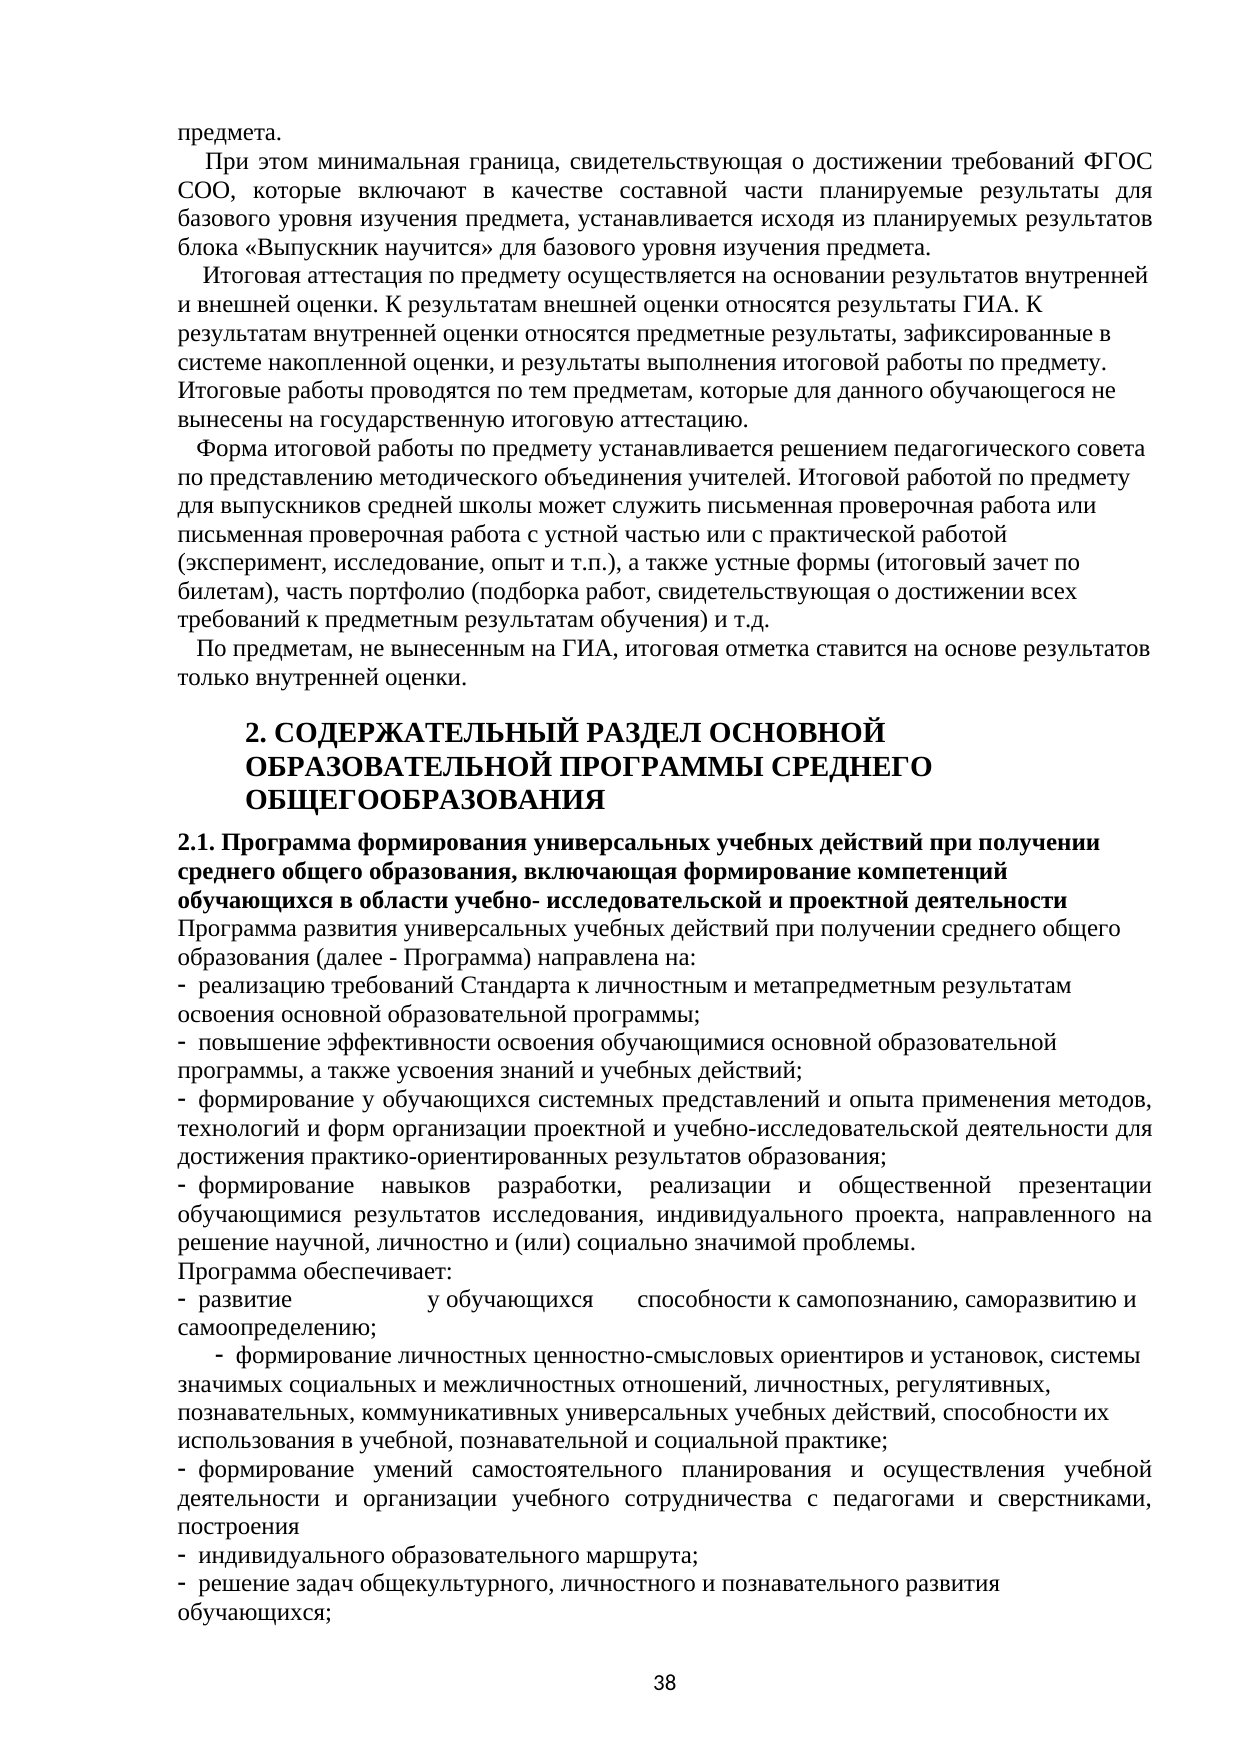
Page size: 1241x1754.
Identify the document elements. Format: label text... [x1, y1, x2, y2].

text реализацию требований Стандарта к личностным и метапредметным результатам освоения основной образовательной программы; [177, 971, 1156, 1027]
text формирование у обучающихся системных представлений и опыта применения методов, технологий и форм организации проектной и учебно-исследовательской деятельности для достижения практико-ориентированных результатов образования; [177, 1084, 1153, 1170]
text формирование умений самостоятельного планирования и осуществления учебной деятельности и организации учебного сотрудничества с педагогами и сверстниками, построения [177, 1454, 1153, 1540]
text формирование навыков разработки, реализации и общественной презентации обучающимися результатов исследования, индивидуального проекта, направленного на решение научной, личностно и (или) социально значимой проблемы. [177, 1171, 1153, 1256]
text формирование личностных ценностно-смысловых ориентиров и установок, системы значимых социальных и межличностных отношений, личностных, регулятивных, познавательных, коммуникативных универсальных учебных действий, способности их использования в учебной, познавательной и социальной практике; [177, 1341, 1157, 1454]
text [177, 118, 1153, 147]
text Итоговая аттестация по предмету осуществляется на основании результатов внутренней и внешней оценки. К результатам внешней оценки относятся результаты ГИА. К результатам внутренней оценки относятся предметные результаты, зафиксированные в системе накопленной оценки, и результаты выполнения итоговой работы по предмету. Итоговые работы проводятся по тем предметам, которые для данного обучающегося не вынесены на государственную итоговую аттестацию. [177, 261, 1157, 433]
text развитие у обучающихся способности к самопознанию, саморазвитию и самоопределению; [177, 1285, 1157, 1341]
text По предметам, не вынесенным на ГИА, итоговая отметка ставится на основе результатов только внутренней оценки. [177, 633, 1153, 691]
text повышение эффективности освоения обучающимися основной образовательной программы, а также усвоения знаний и учебных действий; [177, 1028, 1157, 1084]
text Программа обеспечивает: [177, 1256, 1154, 1285]
text Программа развития универсальных учебных действий при получении среднего общего образования (далее - Программа) направлена на: [177, 913, 1154, 971]
text Форма итоговой работы по предмету устанавливается решением педагогического совета по представлению методического объединения учителей. Итоговой работой по предмету для выпускников средней школы может служить письменная проверочная работа или письменная проверочная работа с устной частью или с практической работой (эксперимент, исследование, опыт и т.п.), а также устные формы (итоговый зачет по билетам), часть портфолио (подборка работ, свидетельствующая о достижении всех требований к предметным результатам обучения) и т.д. [177, 433, 1158, 633]
text решение задач общекультурного, личностного и познавательного развития обучающихся; [177, 1569, 1157, 1625]
text индивидуального образовательного маршрута; [177, 1541, 1154, 1569]
text При этом минимальная граница, свидетельствующая о достижении требований ФГОС СОО, которые включают в качестве составной части планируемые результаты для базового уровня изучения предмета, устанавливается исходя из планируемых результатов блока «Выпускник научится» для базового уровня изучения предмета. [177, 147, 1153, 261]
text 2. СОДЕРЖАТЕЛЬНЫЙ РАЗДЕЛ ОСНОВНОЙ ОБРАЗОВАТЕЛЬНОЙ ПРОГРАММЫ СРЕДНЕГО ОБЩЕГООБРАЗОВАНИЯ [245, 716, 1135, 816]
text 2.1. Программа формирования универсальных учебных действий при получении среднего общего образования, включающая формирование компетенций обучающихся в области учебно- исследовательской и проектной деятельности [177, 828, 1118, 913]
